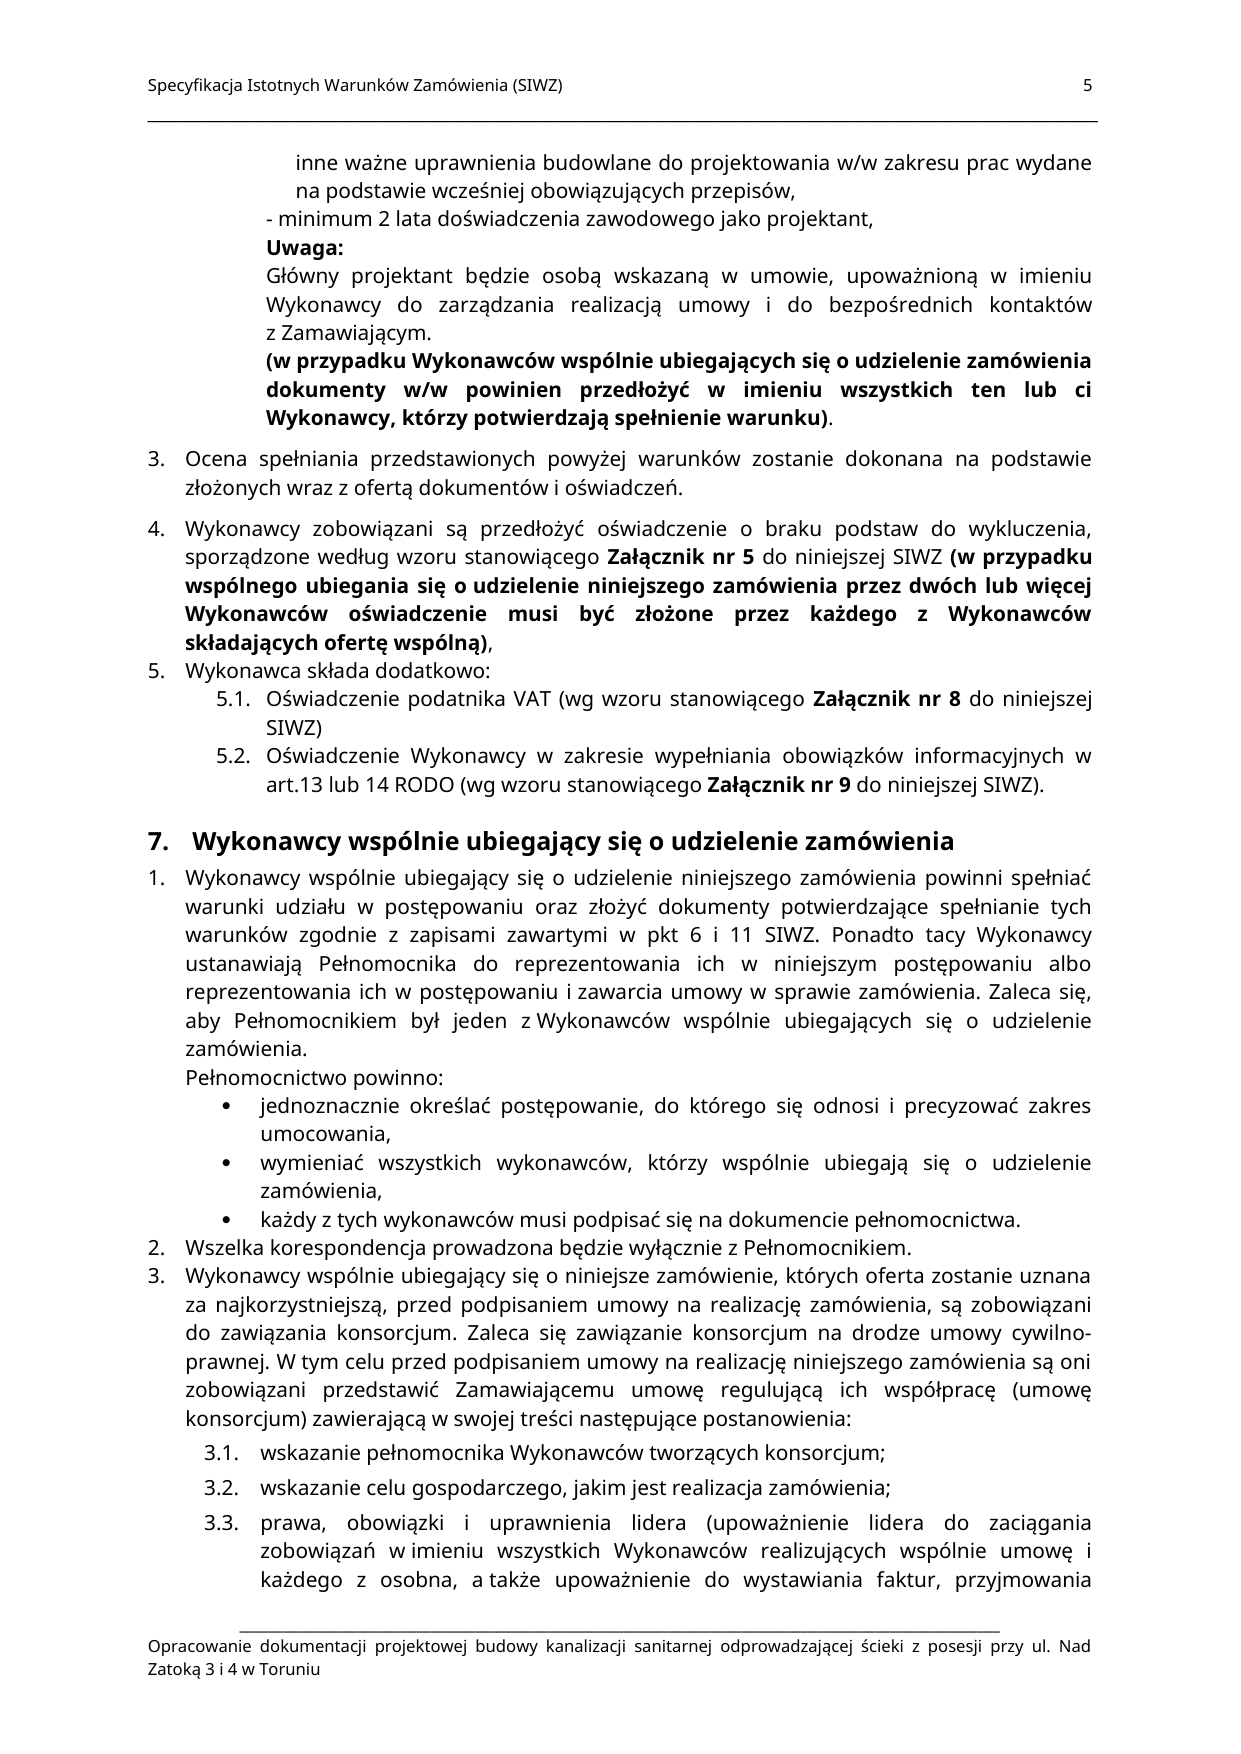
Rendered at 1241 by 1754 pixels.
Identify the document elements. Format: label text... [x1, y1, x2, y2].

list Oświadczenie Wykonawcy w zakresie wypełniania obowiązków informacyjnych w art.13 lub 14 RODO (wg wzoru stanowiącego Załącznik nr 9 do niniejszej SIWZ). [216, 741, 1093, 798]
list Wykonawca składa dodatkowo: [148, 656, 1093, 684]
list Ocena spełniania przedstawionych powyżej warunków zostanie dokonana na podstawie złożonych wraz z ofertą dokumentów i oświadczeń. [148, 444, 1093, 501]
list Wykonawcy wspólnie ubiegający się o niniejsze zamówienie, których oferta zostanie uznana za najkorzystniejszą, przed podpisaniem umowy na realizację zamówienia, są zobowiązani do zawiązania konsorcjum. Zaleca się zawiązanie konsorcjum na drodze umowy cywilno-prawnej. W tym celu przed podpisaniem umowy na realizację niniejszego zamówienia są oni zobowiązani przedstawić Zamawiającemu umowę regulującą ich współpracę (umowę konsorcjum) zawierającą w swojej treści następujące postanowienia: [148, 1262, 1093, 1432]
list każdy z tych wykonawców musi podpisać się na dokumencie pełnomocnictwa. [223, 1205, 1093, 1233]
list jednoznacznie określać postępowanie, do którego się odnosi i precyzować zakres umocowania, [223, 1091, 1093, 1148]
text Pełnomocnictwo powinno: [148, 1063, 1093, 1091]
list wskazanie celu gospodarczego, jakim jest realizacja zamówienia; [204, 1473, 1093, 1502]
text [266, 148, 1093, 204]
list Oświadczenie podatnika VAT (wg wzoru stanowiącego Załącznik nr 8 do niniejszej SIWZ) [216, 684, 1093, 741]
list wymieniać wszystkich wykonawców, którzy wspólnie ubiegają się o udzielenie zamówienia, [223, 1148, 1093, 1205]
text (w przypadku Wykonawców wspólnie ubiegających się o udzielenie zamówienia dokumenty w/w powinien przedłożyć w imieniu wszystkich ten lub ci Wykonawcy, którzy potwierdzają spełnienie warunku). [266, 347, 1093, 432]
text Główny projektant będzie osobą wskazaną w umowie, upoważnioną w imieniu Wykonawcy do zarządzania realizacją umowy i do bezpośrednich kontaktów z Zamawiającym. [266, 261, 1093, 347]
list Wszelka korespondencja prowadzona będzie wyłącznie z Pełnomocnikiem. [148, 1233, 1093, 1262]
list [204, 1508, 1093, 1593]
text - minimum 2 lata doświadczenia zawodowego jako projektant, [266, 204, 1093, 233]
list Wykonawcy zobowiązani są przedłożyć oświadczenie o braku podstaw do wykluczenia, sporządzone według wzoru stanowiącego Załącznik nr 5 do niniejszej SIWZ (w przypadku wspólnego ubiegania się o udzielenie niniejszego zamówienia przez dwóch lub więcej Wykonawców oświadczenie musi być złożone przez każdego z Wykonawców składających ofertę wspólną), [148, 514, 1093, 656]
list wskazanie pełnomocnika Wykonawców tworzących konsorcjum; [204, 1438, 1093, 1467]
text Uwaga: [266, 233, 1093, 261]
subtitle Wykonawcy wspólnie ubiegający się o udzielenie zamówienia [148, 823, 1093, 857]
list Wykonawcy wspólnie ubiegający się o udzielenie niniejszego zamówienia powinni spełniać warunki udziału w postępowaniu oraz złożyć dokumenty potwierdzające spełnianie tych warunków zgodnie z zapisami zawartymi w pkt 6 i 11 SIWZ. Ponadto tacy Wykonawcy ustanawiają Pełnomocnika do reprezentowania ich w niniejszym postępowaniu albo reprezentowania ich w postępowaniu i zawarcia umowy w sprawie zamówienia. Zaleca się, aby Pełnomocnikiem był jeden z Wykonawców wspólnie ubiegających się o udzielenie zamówienia. [148, 863, 1093, 1063]
